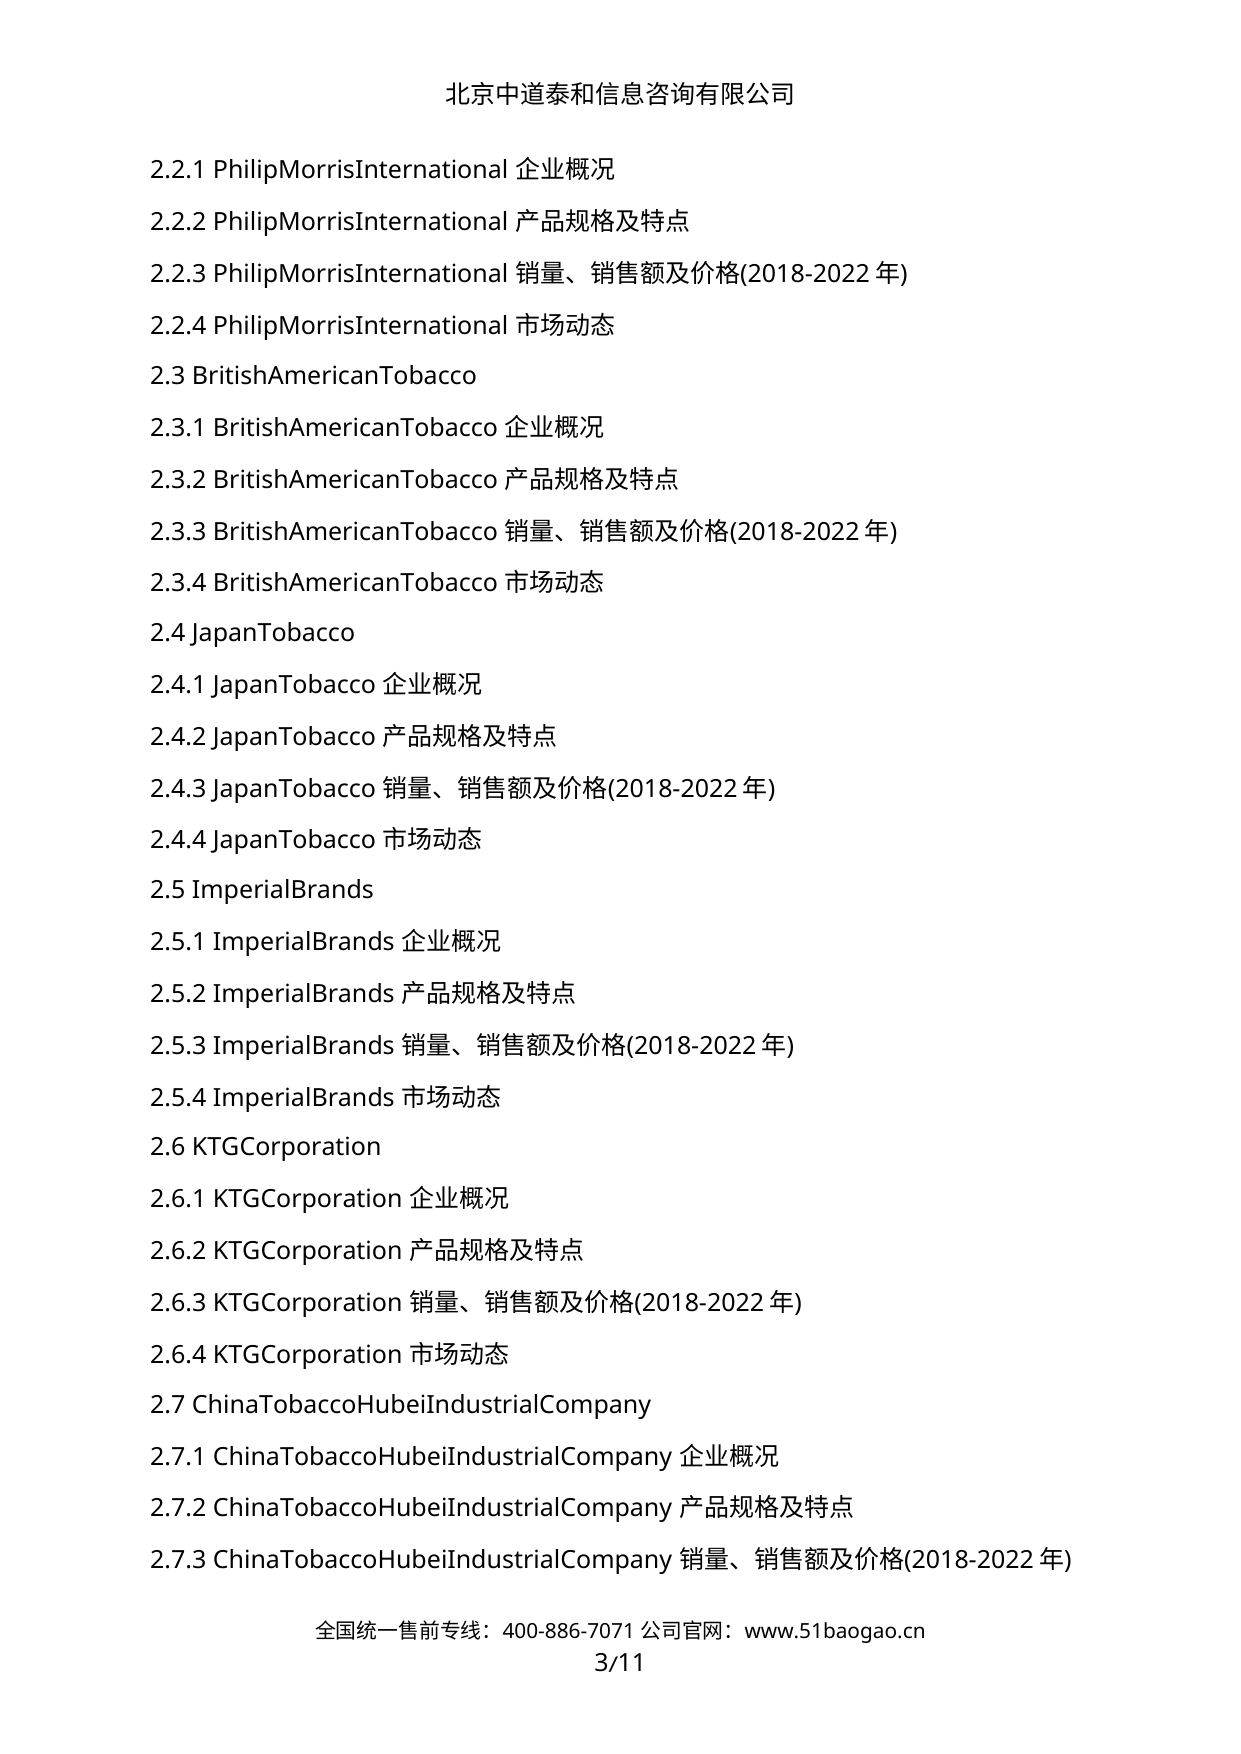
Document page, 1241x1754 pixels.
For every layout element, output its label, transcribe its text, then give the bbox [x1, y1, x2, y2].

text 2.3.4 BritishAmericanTobacco 市场动态 [150, 563, 1090, 599]
text 2.4.1 JapanTobacco 企业概况 [150, 664, 1090, 701]
text 2.4.3 JapanTobacco 销量、销售额及价格(2018-2022年) [150, 768, 1090, 804]
text 2.5.1 ImperialBrands 企业概况 [150, 922, 1090, 958]
text 2.4 JapanTobacco [150, 615, 1090, 649]
text 2.6.1 KTGCorporation 企业概况 [150, 1179, 1090, 1215]
text 2.7 ChinaTobaccoHubeiIndustrialCompany [150, 1386, 1090, 1420]
text 2.6.3 KTGCorporation 销量、销售额及价格(2018-2022年) [150, 1282, 1090, 1319]
text 2.3 BritishAmericanTobacco [150, 357, 1090, 392]
text 2.7.1 ChinaTobaccoHubeiIndustrialCompany 企业概况 [150, 1436, 1090, 1472]
text 2.5.3 ImperialBrands 销量、销售额及价格(2018-2022年) [150, 1025, 1090, 1062]
text 2.7.3 ChinaTobaccoHubeiIndustrialCompany 销量、销售额及价格(2018-2022年) [150, 1540, 1090, 1576]
text 2.3.3 BritishAmericanTobacco 销量、销售额及价格(2018-2022年) [150, 511, 1090, 547]
text 2.6.2 KTGCorporation 产品规格及特点 [150, 1231, 1090, 1267]
text 2.6 KTGCorporation [150, 1129, 1090, 1163]
text 2.3.2 BritishAmericanTobacco 产品规格及特点 [150, 459, 1090, 495]
text 2.2.1 PhilipMorrisInternational 企业概况 [150, 150, 1090, 186]
text 2.5.2 ImperialBrands 产品规格及特点 [150, 973, 1090, 1010]
text 2.5.4 ImperialBrands 市场动态 [150, 1077, 1090, 1113]
text 2.3.1 BritishAmericanTobacco 企业概况 [150, 407, 1090, 443]
text 2.2.4 PhilipMorrisInternational 市场动态 [150, 306, 1090, 342]
text 2.2.2 PhilipMorrisInternational 产品规格及特点 [150, 202, 1090, 238]
text 2.4.4 JapanTobacco 市场动态 [150, 820, 1090, 856]
text 2.5 ImperialBrands [150, 872, 1090, 906]
text 2.2.3 PhilipMorrisInternational 销量、销售额及价格(2018-2022年) [150, 254, 1090, 290]
text 2.6.4 KTGCorporation 市场动态 [150, 1334, 1090, 1371]
text 2.7.2 ChinaTobaccoHubeiIndustrialCompany 产品规格及特点 [150, 1488, 1090, 1524]
text 2.4.2 JapanTobacco 产品规格及特点 [150, 716, 1090, 752]
